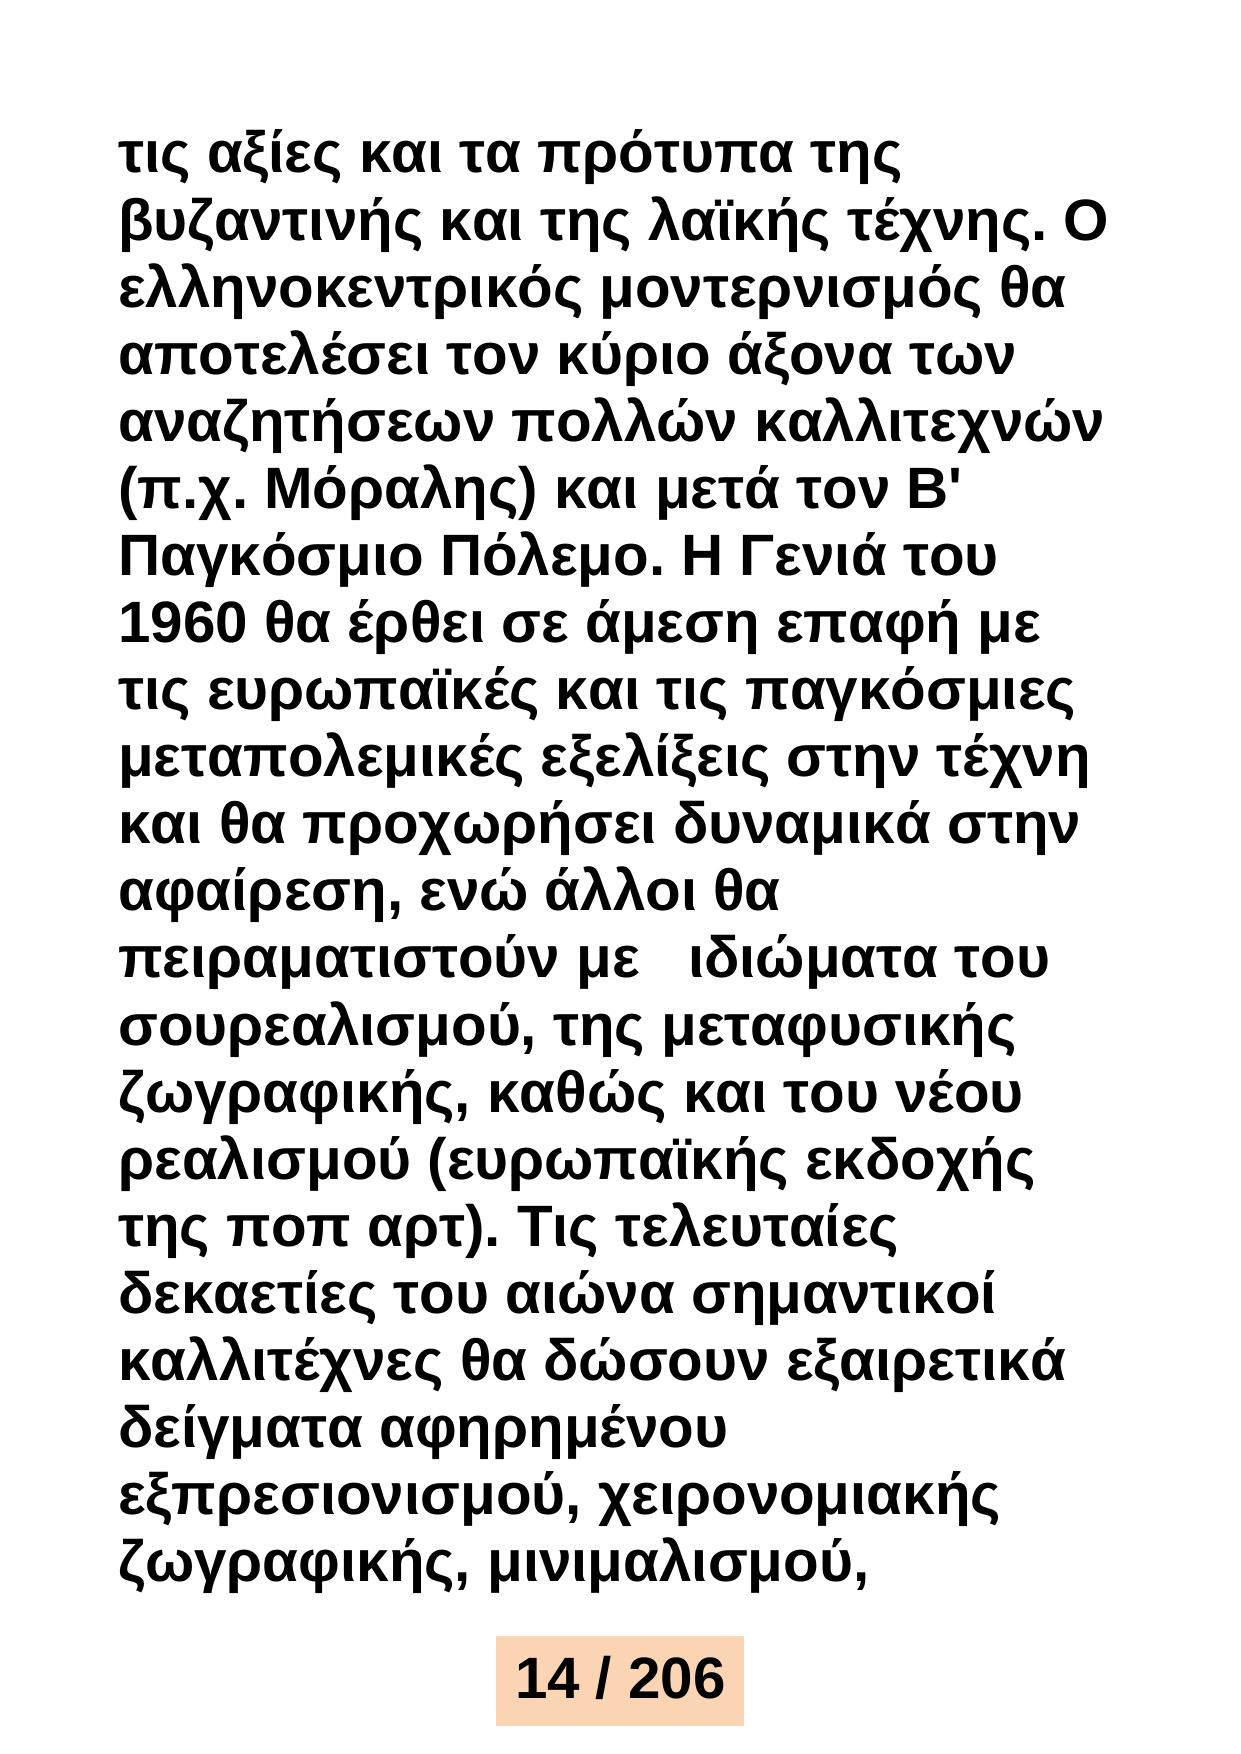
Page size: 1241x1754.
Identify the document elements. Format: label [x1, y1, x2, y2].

text [118, 118, 1122, 1594]
